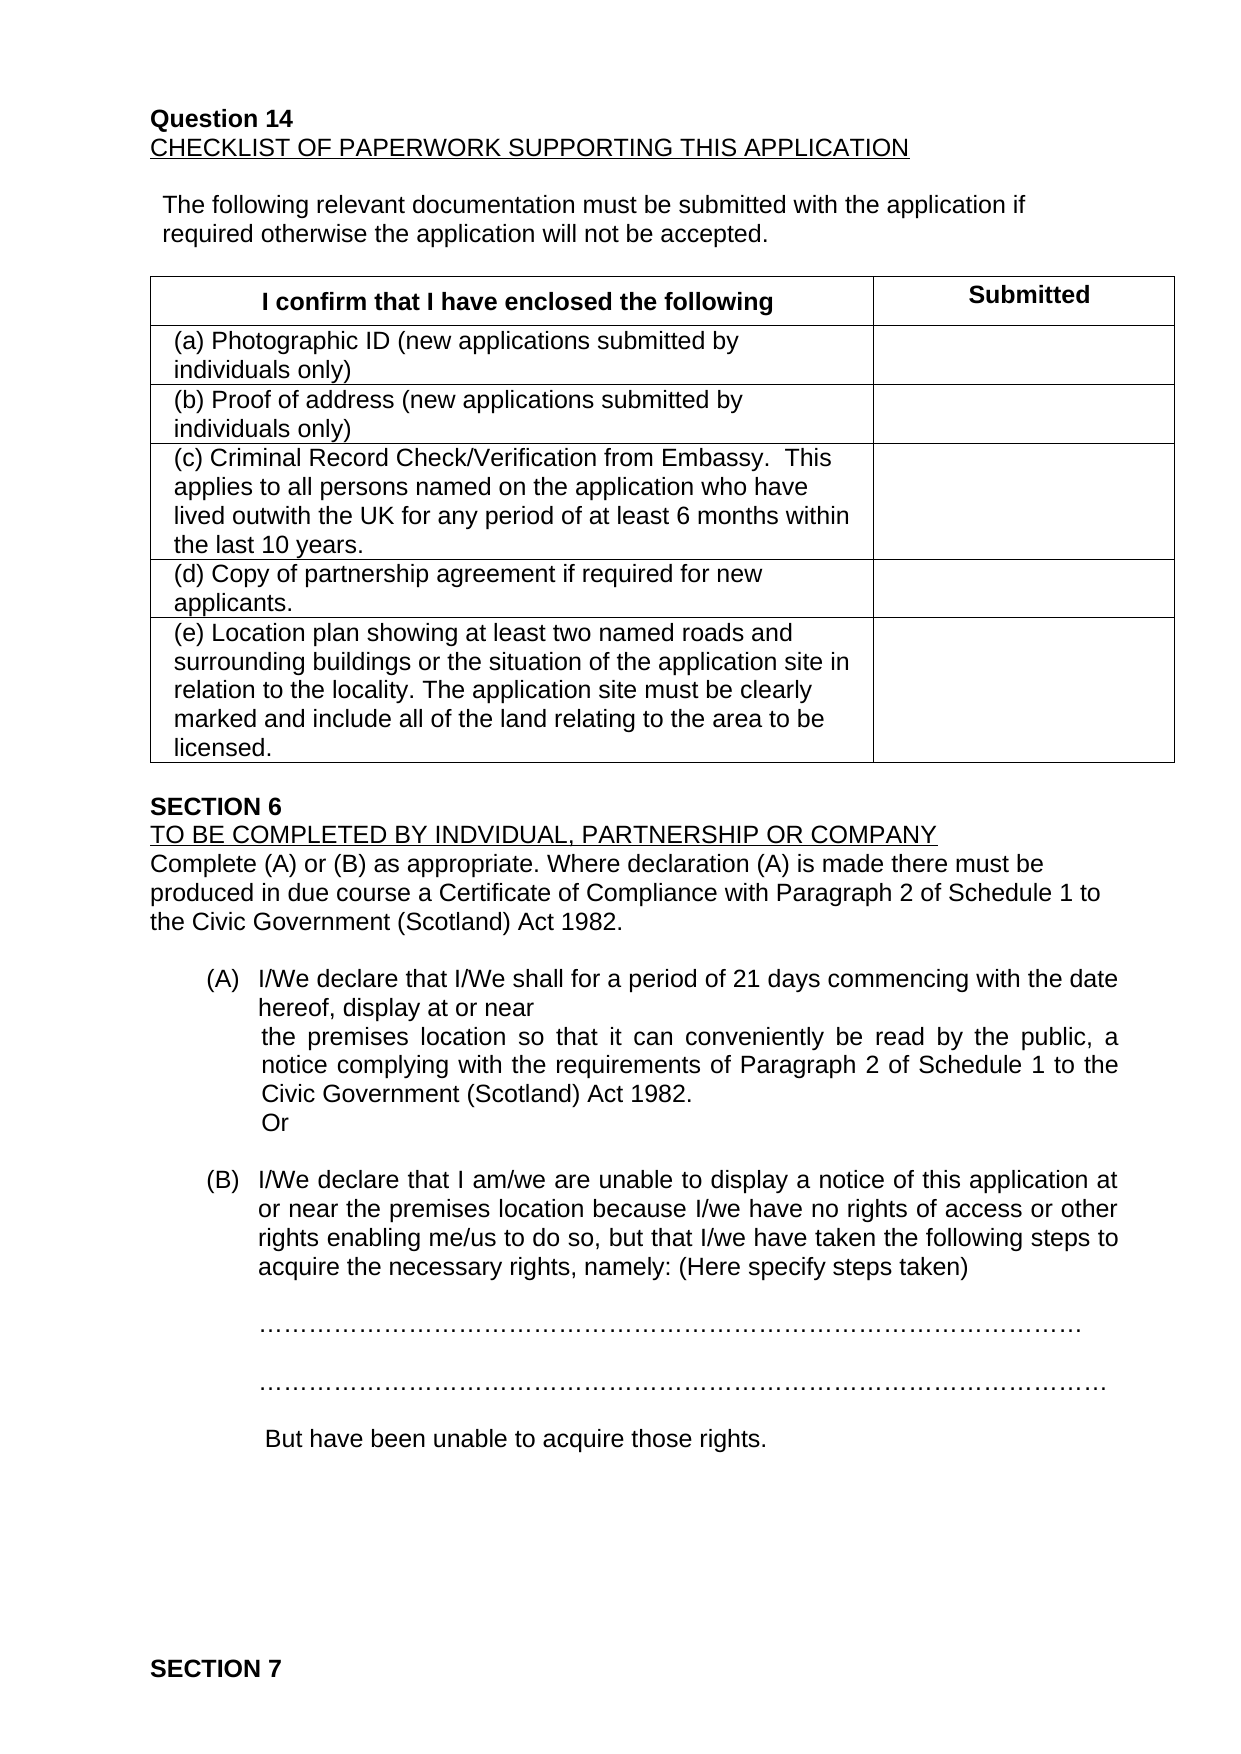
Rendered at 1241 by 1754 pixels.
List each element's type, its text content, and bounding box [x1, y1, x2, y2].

table_cell [874, 618, 1174, 762]
text Question 14 [150, 104, 1120, 132]
table_header I confirm that I have enclosed the following [151, 277, 873, 325]
text the premises location so that it can conveniently be read by the public, a notice complying with the requirements of Paragraph 2 of Schedule 1 to the Civic Government (Scotland) Act 1982. [261, 1022, 1120, 1108]
text SECTION 6 [150, 792, 1120, 820]
text Complete (A) or (B) as appropriate. Where declaration (A) is made there must be produced in due course a Certificate of Compliance with Paragraph 2 of Schedule 1 to the Civic Government (Scotland) Act 1982. [150, 849, 1120, 935]
table_header Submitted [874, 277, 1174, 325]
table_cell (e) Location plan showing at least two named roads and surrounding buildings or the situation of the application site in relation to the locality. The application site must be clearly marked and include all of the land relating to the area to be licensed. [151, 618, 873, 762]
table_cell (b) Proof of address (new applications submitted by individuals only) [151, 385, 873, 442]
list I/We declare that I/We shall for a period of 21 days commencing with the date hereof, display at or near [206, 964, 1120, 1022]
table_cell [874, 326, 1174, 384]
text ………………………………………………………………………………………… [258, 1367, 1120, 1395]
text Or [261, 1108, 1120, 1137]
text CHECKLIST OF PAPERWORK SUPPORTING THIS APPLICATION [150, 132, 1120, 161]
table_cell (c) Criminal Record Check/Verification from Embassy. This applies to all persons named on the application who have lived outwith the UK for any period of at least 6 months within the last 10 years. [151, 444, 873, 558]
table_cell [874, 444, 1174, 558]
text TO BE COMPLETED BY INDVIDUAL, PARTNERSHIP OR COMPANY [150, 820, 1120, 849]
table_cell [874, 560, 1174, 617]
table_cell (a) Photographic ID (new applications submitted by individuals only) [151, 326, 873, 384]
text But have been unable to acquire those rights. [150, 1424, 1120, 1453]
text SECTION 7 [150, 1654, 1120, 1683]
table_cell (d) Copy of partnership agreement if required for new applicants. [151, 560, 873, 617]
text ……………………………………………………………………………………… [258, 1309, 1120, 1338]
text The following relevant documentation must be submitted with the application if required otherwise the application will not be accepted. [162, 190, 1120, 247]
list I/We declare that I am/we are unable to display a notice of this application at or near the premises location because I/we have no rights of access or other rights enabling me/us to do so, but that I/we have taken the following steps to acquire the necessary rights, namely: (Here specify steps taken) [206, 1165, 1120, 1280]
table_cell [874, 385, 1174, 442]
